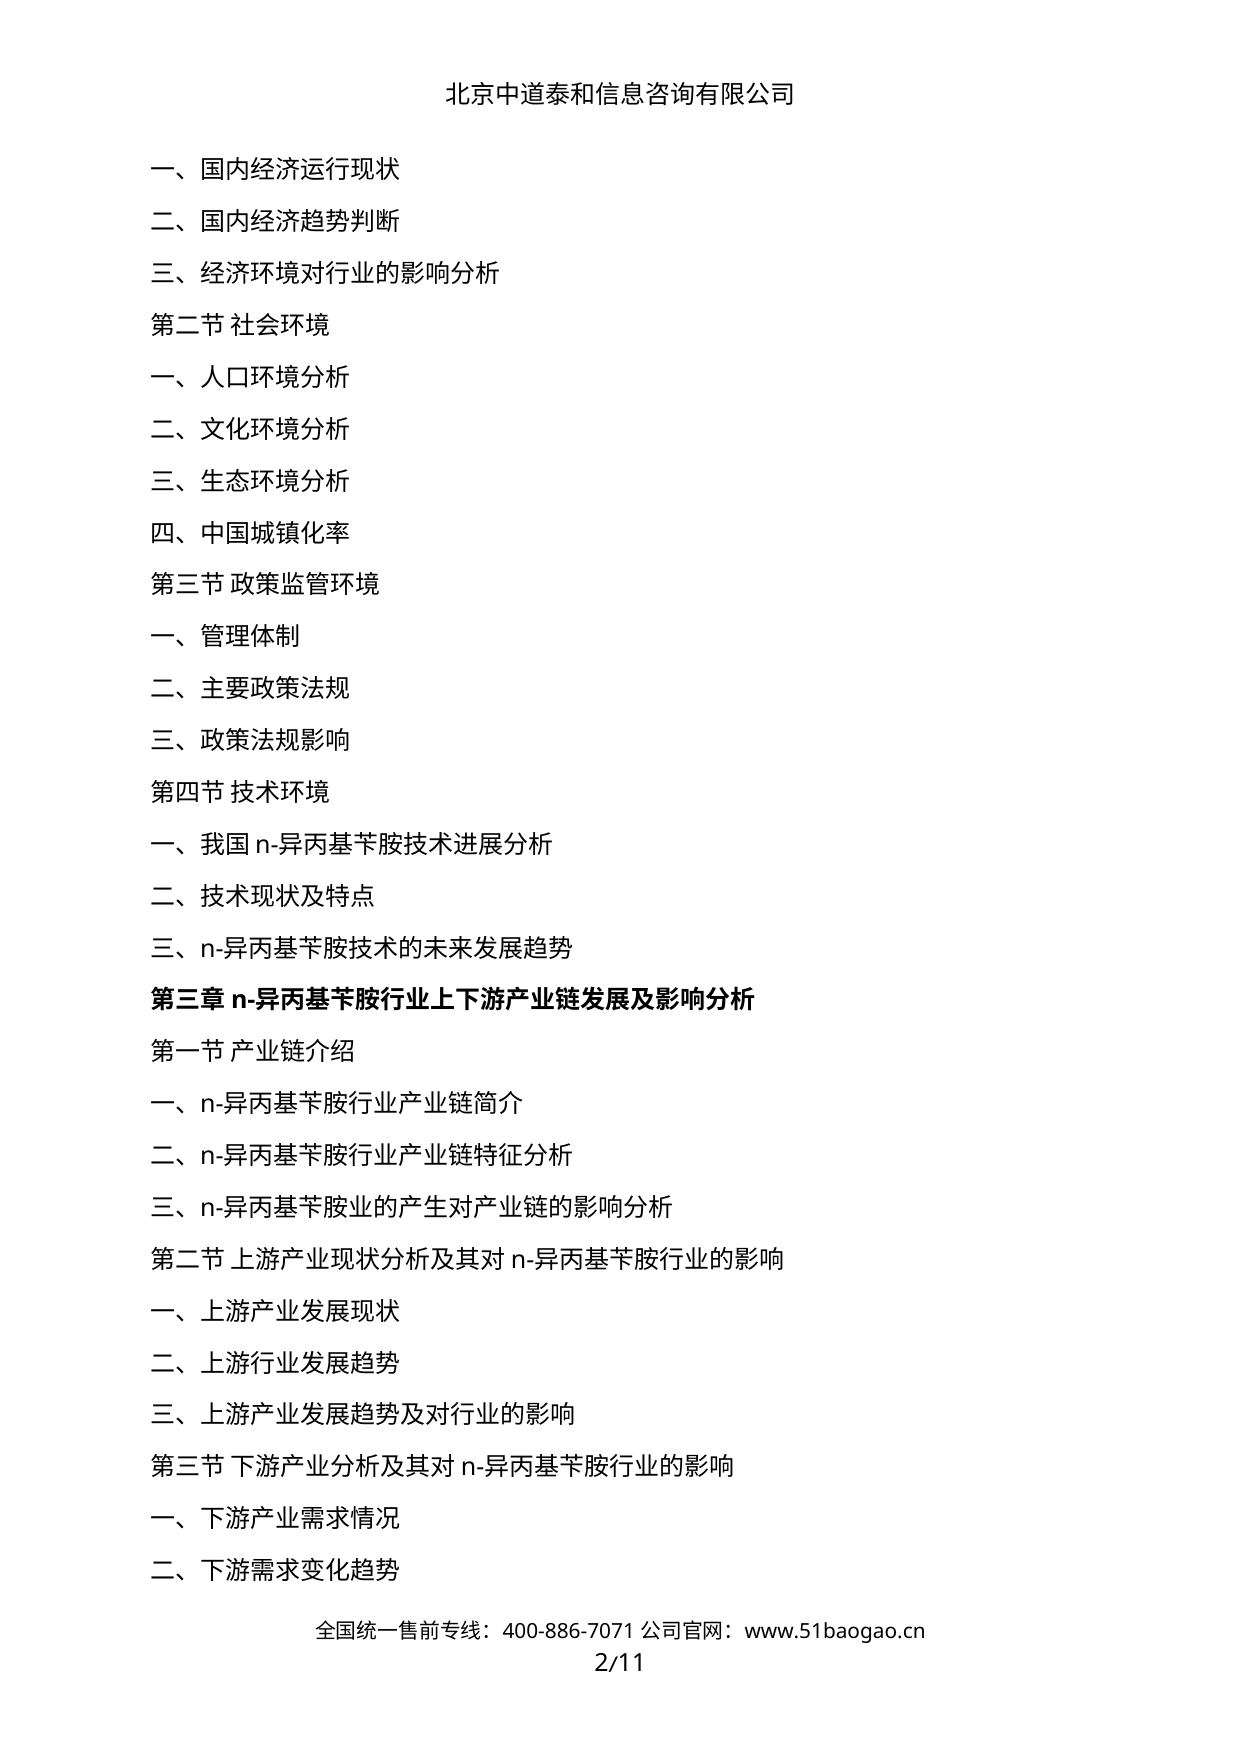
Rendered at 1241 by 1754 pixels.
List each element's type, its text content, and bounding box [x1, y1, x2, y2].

text 三、n-异丙基苄胺业的产生对产业链的影响分析 [150, 1187, 1090, 1224]
text 二、下游需求变化趋势 [150, 1551, 1090, 1587]
text 一、n-异丙基苄胺行业产业链简介 [150, 1084, 1090, 1120]
text 二、技术现状及特点 [150, 876, 1090, 912]
text 三、上游产业发展趋势及对行业的影响 [150, 1395, 1090, 1431]
text 一、下游产业需求情况 [150, 1499, 1090, 1535]
text 三、n-异丙基苄胺技术的未来发展趋势 [150, 928, 1090, 964]
text 二、上游行业发展趋势 [150, 1343, 1090, 1379]
text 第三节 下游产业分析及其对n-异丙基苄胺行业的影响 [150, 1447, 1090, 1483]
text 第三章 n-异丙基苄胺行业上下游产业链发展及影响分析 [150, 980, 1090, 1016]
text 一、我国n-异丙基苄胺技术进展分析 [150, 824, 1090, 861]
text 第二节 社会环境 [150, 306, 1090, 342]
text 一、国内经济运行现状 [150, 150, 1090, 186]
text 第四节 技术环境 [150, 772, 1090, 809]
text 二、国内经济趋势判断 [150, 202, 1090, 238]
text 第三节 政策监管环境 [150, 565, 1090, 601]
text 二、主要政策法规 [150, 669, 1090, 705]
text 二、n-异丙基苄胺行业产业链特征分析 [150, 1136, 1090, 1172]
text 二、文化环境分析 [150, 409, 1090, 446]
text 三、经济环境对行业的影响分析 [150, 254, 1090, 290]
text 第一节 产业链介绍 [150, 1032, 1090, 1068]
text 一、人口环境分析 [150, 357, 1090, 394]
text 四、中国城镇化率 [150, 513, 1090, 549]
text 一、上游产业发展现状 [150, 1291, 1090, 1327]
text 三、生态环境分析 [150, 461, 1090, 497]
text 第二节 上游产业现状分析及其对n-异丙基苄胺行业的影响 [150, 1239, 1090, 1276]
text 三、政策法规影响 [150, 721, 1090, 757]
text 一、管理体制 [150, 617, 1090, 653]
